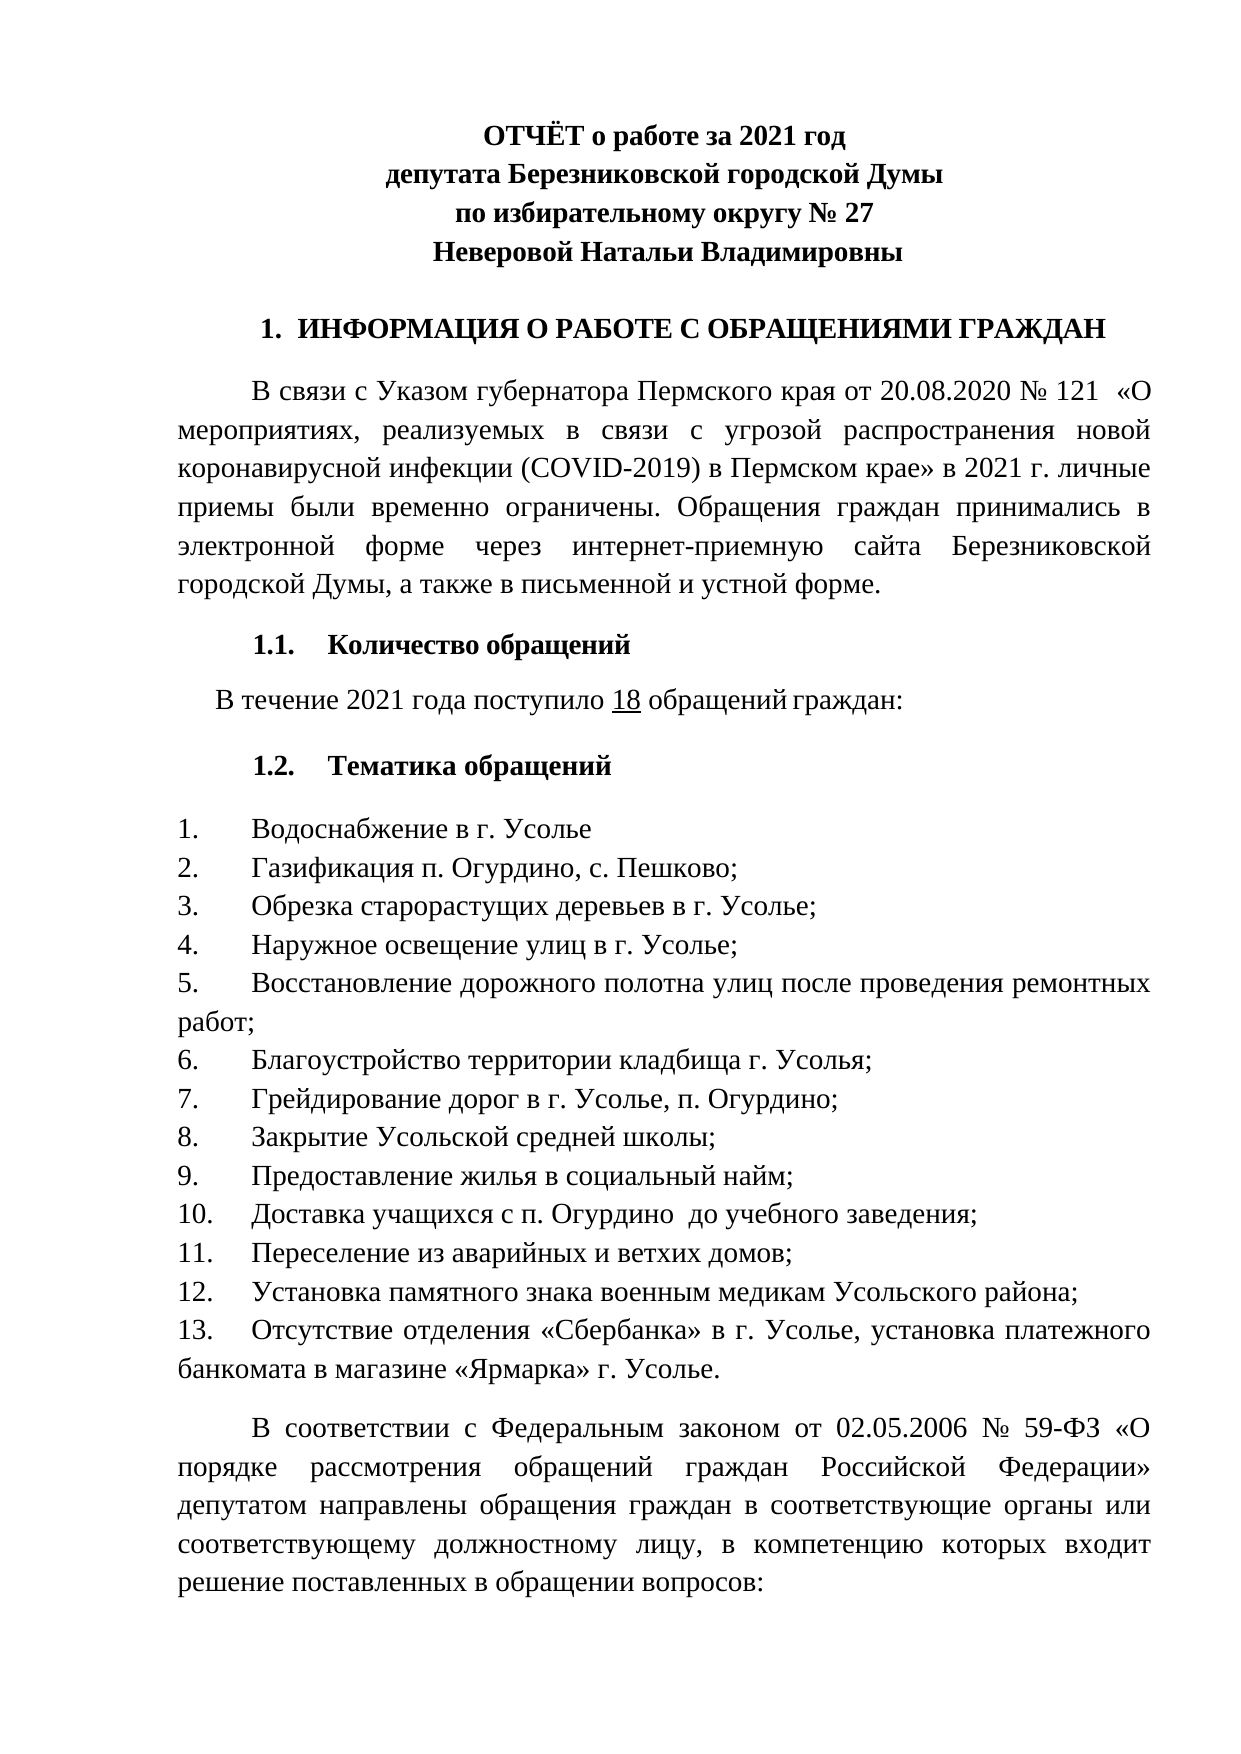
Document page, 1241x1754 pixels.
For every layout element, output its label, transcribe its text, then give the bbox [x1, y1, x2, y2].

list Закрытие Усольской средней школы; [177, 1119, 1152, 1153]
list Обрезка старорастущих деревьев в г. Усолье; [177, 888, 1152, 922]
list Грейдирование дорог в г. Усолье, п. Огурдино; [177, 1081, 1152, 1114]
list ИНФОРМАЦИЯ О РАБОТЕ С ОБРАЩЕНИЯМИ ГРАЖДАН [215, 311, 1152, 344]
list Количество обращений [252, 627, 1152, 660]
text В связи с Указом губернатора Пермского края от 20.08.2020 № 121 «О мероприятиях, реализуемых в связи с угрозой распространения новой коронавирусной инфекции (COVID-2019) в Пермском крае» в 2021 г. личные приемы были временно ограничены. Обращения граждан принимались в электронной форме через интернет-приемную сайта Березниковской городской Думы, а также в письменной и устной форме. [177, 373, 1152, 600]
list Установка памятного знака военным медикам Усольского района; [177, 1274, 1152, 1307]
list Предоставление жилья в социальный найм; [177, 1158, 1152, 1192]
text по избирательному округу № 27 [177, 195, 1152, 229]
list Газификация п. Огурдино, с. Пешково; [177, 850, 1152, 883]
text В соответствии с Федеральным законом от 02.05.2006 № 59-ФЗ «О порядке рассмотрения обращений граждан Российской Федерации» депутатом направлены обращения граждан в соответствующие органы или соответствующему должностному лицу, в компетенцию которых входит решение поставленных в обращении вопросов: [177, 1410, 1152, 1598]
list Восстановление дорожного полотна улиц после проведения ремонтных работ; [177, 965, 1152, 1037]
list Доставка учащихся с п. Огурдино до учебного заведения; [177, 1197, 1152, 1230]
list Водоснабжение в г. Усолье [177, 811, 1152, 845]
list Тематика обращений [252, 748, 1152, 782]
text ОТЧЁТ о работе за 2021 год [177, 118, 1152, 152]
list Благоустройство территории кладбища г. Усолья; [177, 1042, 1152, 1076]
list Отсутствие отделения «Сбербанка» в г. Усолье, установка платежного банкомата в магазине «Ярмарка» г. Усолье. [177, 1312, 1152, 1384]
text В течение 2021 года поступило 18 обращений граждан: [177, 682, 1152, 716]
list Переселение из аварийных и ветхих домов; [177, 1235, 1152, 1269]
list Наружное освещение улиц в г. Усолье; [177, 927, 1152, 960]
text Неверовой Натальи Владимировны [177, 234, 1152, 267]
text депутата Березниковской городской Думы [177, 157, 1152, 190]
